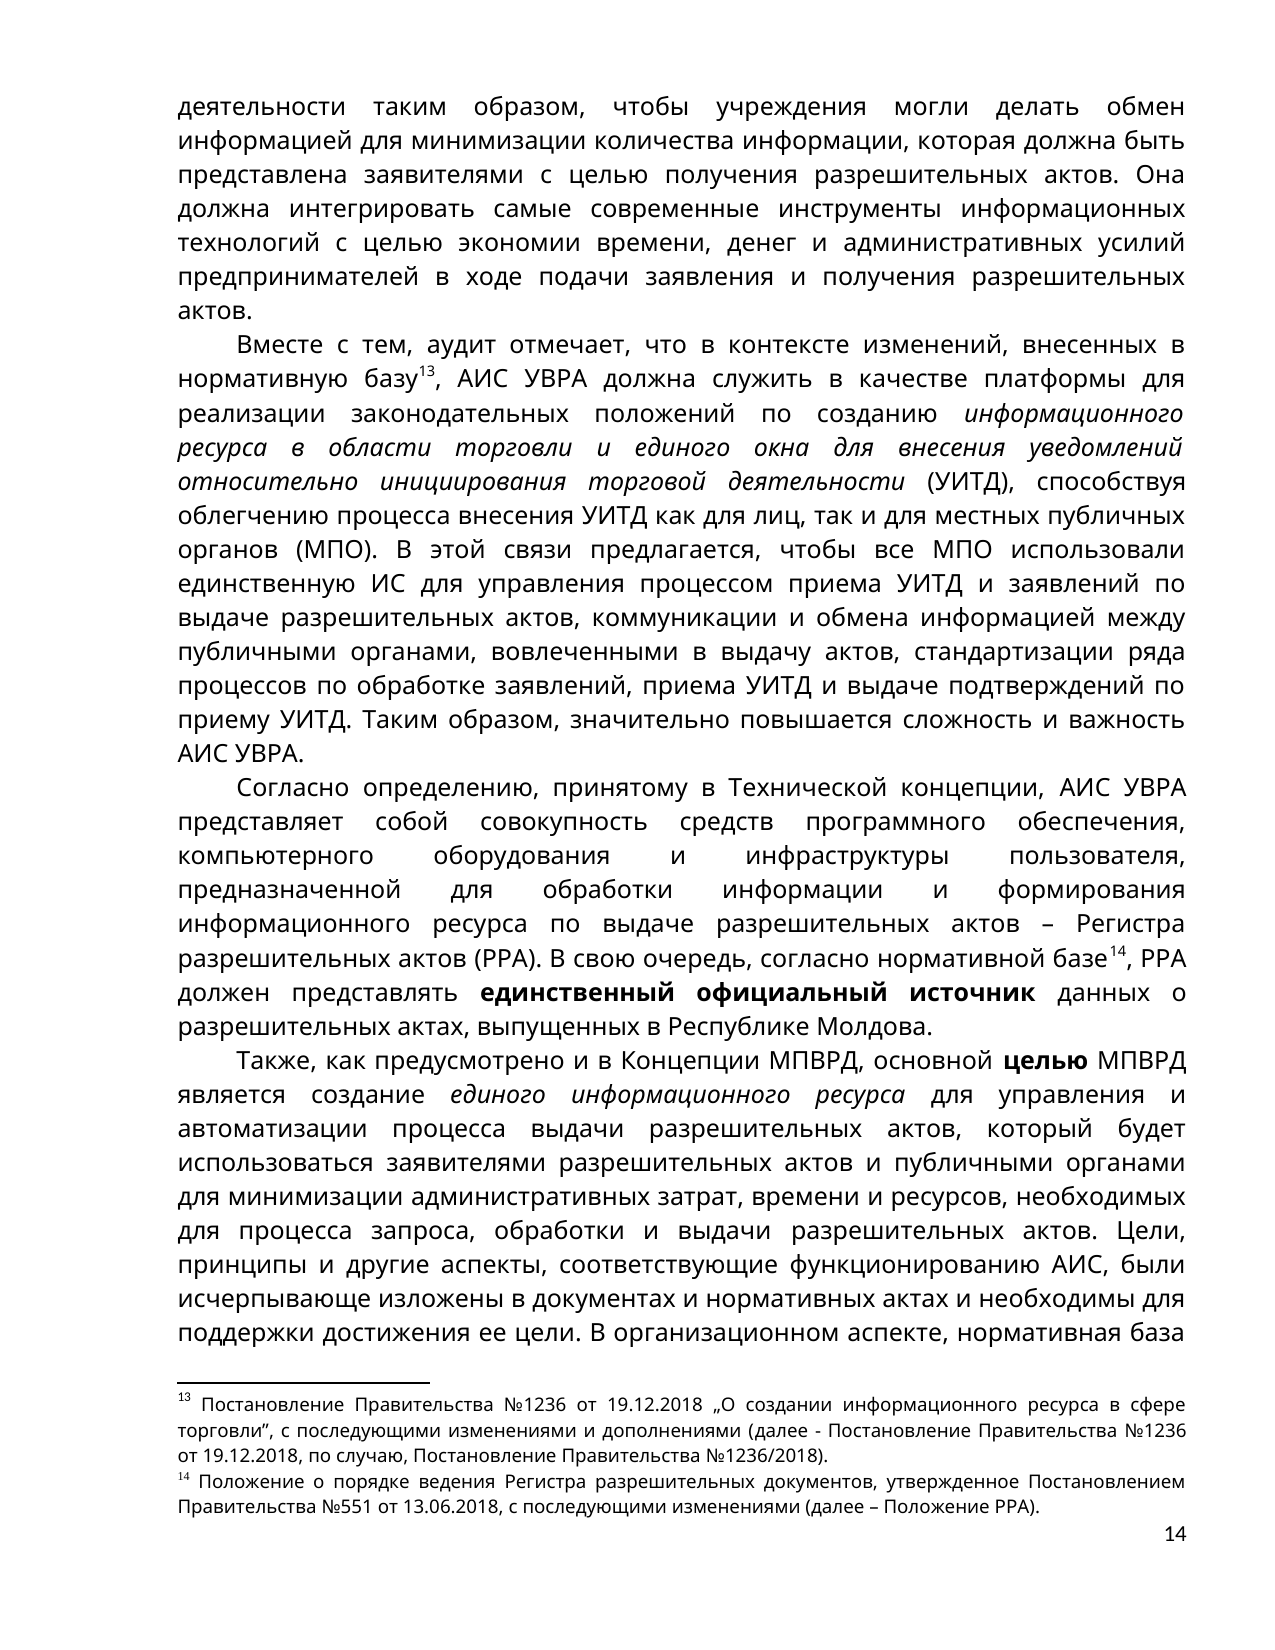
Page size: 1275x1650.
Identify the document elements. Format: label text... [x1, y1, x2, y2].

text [177, 1042, 1186, 1349]
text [177, 89, 1186, 327]
text Согласно определению, принятому в Технической концепции, АИС УВРА представляет собой совокупность средств программного обеспечения, компьютерного оборудования и инфраструктуры пользователя, предназначенной для обработки информации и формирования информационного ресурса по выдаче разрешительных актов – Регистра разрешительных актов (РРА). В свою очередь, согласно нормативной базе, РРА должен представлять единственный официальный источник данных о разрешительных актах, выпущенных в Республике Молдова. [177, 770, 1186, 1042]
text Вместе с тем, аудит отмечает, что в контексте изменений, внесенных в нормативную базу, АИС УВРА должна служить в качестве платформы для реализации законодательных положений по созданию информационного ресурса в области торговли и единого окна для внесения уведомлений относительно инициирования торговой деятельности (УИТД), способствуя облегчению процесса внесения УИТД как для лиц, так и для местных публичных органов (МПО). В этой связи предлагается, чтобы все МПО использовали единственную ИС для управления процессом приема УИТД и заявлений по выдаче разрешительных актов, коммуникации и обмена информацией между публичными органами, вовлеченными в выдачу актов, стандартизации ряда процессов по обработке заявлений, приема УИТД и выдаче подтверждений по приему УИТД. Таким образом, значительно повышается сложность и важность АИС УВРА. [177, 327, 1186, 770]
